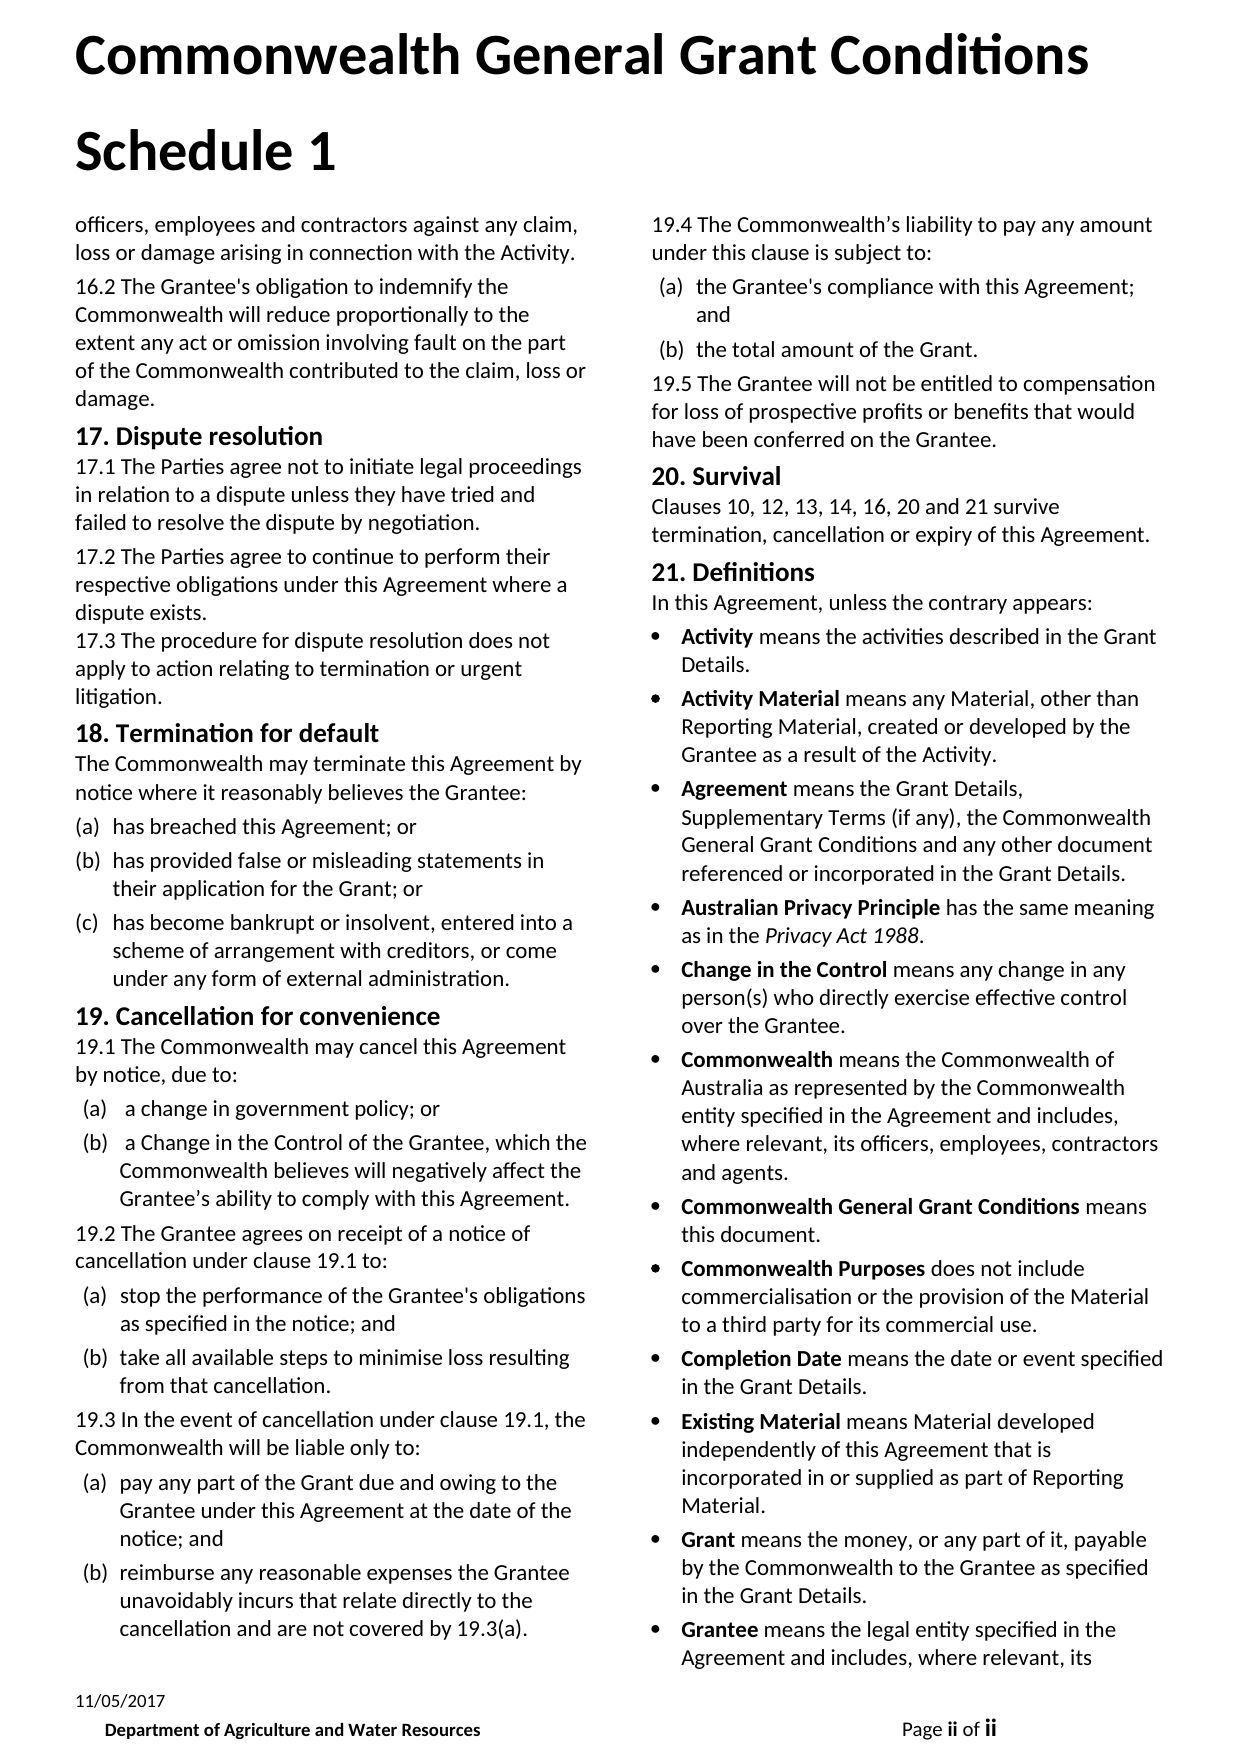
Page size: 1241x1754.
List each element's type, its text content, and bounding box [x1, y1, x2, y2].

list Existing Material means Material developed independently of this Agreement that is incorporated in or supplied as part of Reporting Material. [651, 1407, 1165, 1519]
list stop the performance of the Grantee's obligations as specified in the notice; and [82, 1281, 589, 1337]
text 19.5 The Grantee will not be entitled to compensation for loss of prospective profits or benefits that would have been conferred on the Grantee. [651, 369, 1165, 453]
text 20. Survival [651, 459, 1165, 492]
list the total amount of the Grant. [658, 335, 1165, 363]
list the Grantee's compliance with this Agreement; and [658, 272, 1165, 328]
list Commonwealth means the Commonwealth of Australia as represented by the Commonwealth entity specified in the Agreement and includes, where relevant, its officers, employees, contractors and agents. [651, 1046, 1165, 1186]
text 17.2 The Parties agree to continue to perform their respective obligations under this Agreement where a dispute exists. [75, 542, 589, 626]
text 21. Definitions [651, 555, 1165, 588]
text 19.1 The Commonwealth may cancel this Agreement by notice, due to: [75, 1032, 589, 1088]
text Clauses 10, 12, 13, 14, 16, 20 and 21 survive termination, cancellation or expiry of this Agreement. [651, 492, 1165, 548]
list Commonwealth Purposes does not include commercialisation or the provision of the Material to a third party for its commercial use. [651, 1254, 1165, 1338]
text 19.3 In the event of cancellation under clause 19.1, the Commonwealth will be liable only to: [75, 1406, 589, 1462]
list Australian Privacy Principle has the same meaning as in the Privacy Act 1988. [651, 893, 1165, 949]
text 17.3 The procedure for dispute resolution does not apply to action relating to termination or urgent litigation. [75, 626, 589, 710]
list has become bankrupt or insolvent, entered into a scheme of arrangement with creditors, or come under any form of external administration. [75, 908, 589, 992]
list Commonwealth General Grant Conditions means this document. [651, 1192, 1165, 1248]
text 17. Dispute resolution [75, 419, 589, 452]
text 19. Cancellation for convenience [75, 999, 589, 1032]
text In this Agreement, unless the contrary appears: [651, 588, 1165, 616]
list Activity Material means any Material, other than Reporting Material, created or developed by the Grantee as a result of the Activity. [651, 684, 1165, 768]
list Grantee means the legal entity specified in the Agreement and includes, where relevant, its officers, employees, contractors and agents. [651, 1615, 1165, 1671]
text 19.4 The Commonwealth’s liability to pay any amount under this clause is subject to: [651, 210, 1165, 266]
list a change in government policy; or [82, 1094, 589, 1122]
list Grant means the money, or any part of it, payable by the Commonwealth to the Grantee as specified in the Grant Details. [651, 1525, 1165, 1609]
text The Commonwealth may terminate this Agreement by notice where it reasonably believes the Grantee: [75, 749, 589, 806]
list reimburse any reasonable expenses the Grantee unavoidably incurs that relate directly to the cancellation and are not covered by 19.3(a). [82, 1558, 589, 1642]
list has breached this Agreement; or [75, 812, 589, 840]
text 16.2 The Grantee's obligation to indemnify the Commonwealth will reduce proportionally to the extent any act or omission involving fault on the part of the Commonwealth contributed to the claim, loss or damage. [75, 272, 589, 413]
list Change in the Control means any change in any person(s) who directly exercise effective control over the Grantee. [651, 955, 1165, 1039]
list has provided false or misleading statements in their application for the Grant; or [75, 846, 589, 902]
list Completion Date means the date or event specified in the Grant Details. [651, 1344, 1165, 1401]
list pay any part of the Grant due and owing to the Grantee under this Agreement at the date of the notice; and [82, 1468, 589, 1552]
text 18. Termination for default [75, 717, 589, 749]
text 19.2 The Grantee agrees on receipt of a notice of cancellation under clause 19.1 to: [75, 1219, 589, 1275]
list Agreement means the Grant Details, Supplementary Terms (if any), the Commonwealth General Grant Conditions and any other document referenced or incorporated in the Grant Details. [651, 774, 1165, 887]
text 17.1 The Parties agree not to initiate legal proceedings in relation to a dispute unless they have tried and failed to resolve the dispute by negotiation. [75, 452, 589, 536]
list take all available steps to minimise loss resulting from that cancellation. [82, 1343, 589, 1399]
list a Change in the Control of the Grantee, which the Commonwealth believes will negatively affect the Grantee’s ability to comply with this Agreement. [82, 1128, 589, 1212]
list Activity means the activities described in the Grant Details. [651, 622, 1165, 678]
